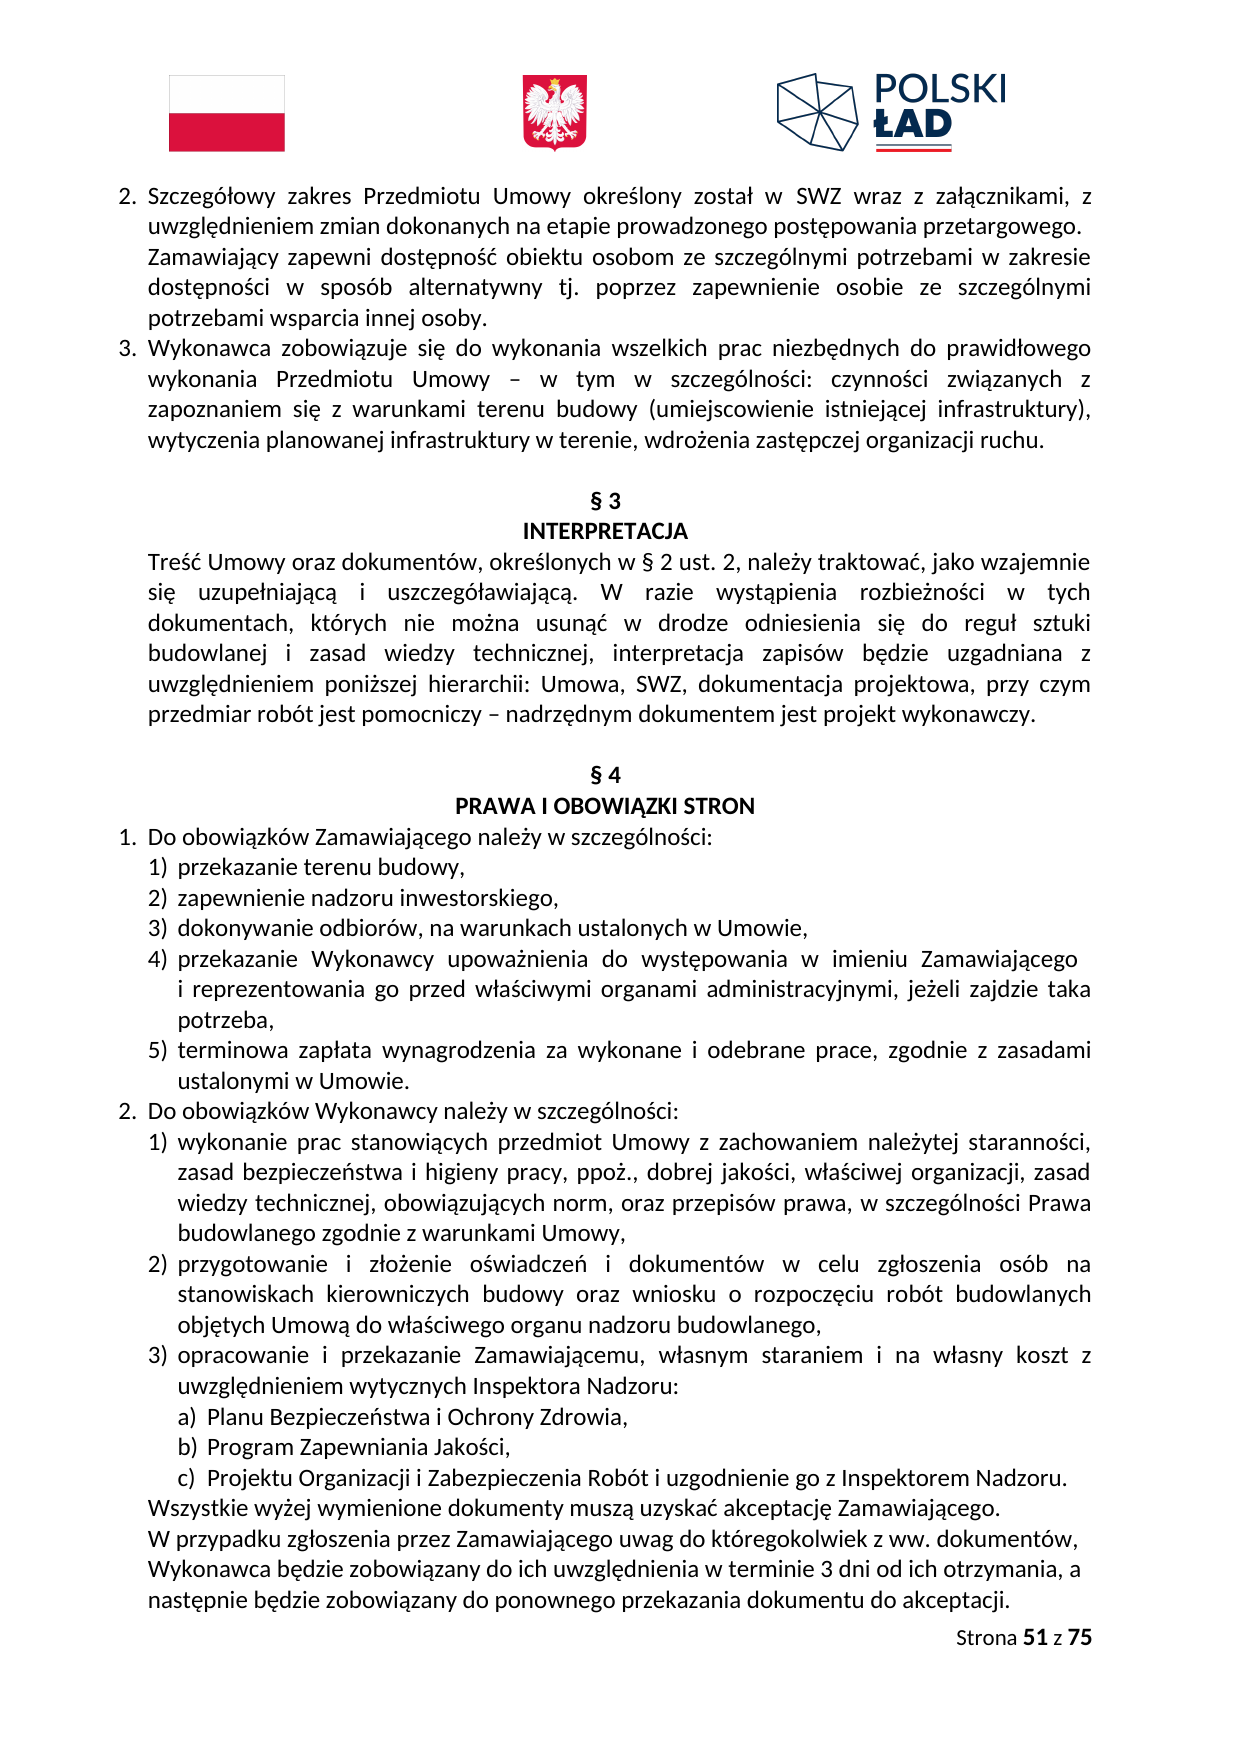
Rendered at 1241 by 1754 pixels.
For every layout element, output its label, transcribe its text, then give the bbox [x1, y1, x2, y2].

text Wszystkie wyżej wymienione dokumenty muszą uzyskać akceptację Zamawiającego. W przypadku zgłoszenia przez Zamawiającego uwag do któregokolwiek z ww. dokumentów, Wykonawca będzie zobowiązany do ich uwzględnienia w terminie 3 dni od ich otrzymania, a następnie będzie zobowiązany do ponownego przekazania dokumentu do akceptacji. [148, 1492, 1092, 1614]
picture [169, 75, 285, 152]
text § 4 [118, 760, 1092, 790]
list dokonywanie odbiorów, na warunkach ustalonych w Umowie, [148, 912, 1092, 943]
text § 3 [118, 485, 1092, 516]
list przygotowanie i złożenie oświadczeń i dokumentów w celu zgłoszenia osób na stanowiskach kierowniczych budowy oraz wniosku o rozpoczęciu robót budowlanych objętych Umową do właściwego organu nadzoru budowlanego, [148, 1248, 1092, 1339]
picture [522, 75, 587, 152]
text INTERPRETACJA [118, 516, 1092, 546]
list Projektu Organizacji i Zabezpieczenia Robót i uzgodnienie go z Inspektorem Nadzoru. [177, 1462, 1092, 1492]
text Treść Umowy oraz dokumentów, określonych w § 2 ust. 2, należy traktować, jako wzajemnie się uzupełniającą i uszczegóławiającą. W razie wystąpienia rozbieżności w tych dokumentach, których nie można usunąć w drodze odniesienia się do reguł sztuki budowlanej i zasad wiedzy technicznej, interpretacja zapisów będzie uzgadniana z uwzględnieniem poniższej hierarchii: Umowa, SWZ, dokumentacja projektowa, przy czym przedmiar robót jest pomocniczy – nadrzędnym dokumentem jest projekt wykonawczy. [148, 546, 1092, 729]
list Do obowiązków Wykonawcy należy w szczególności: [118, 1095, 1092, 1126]
list Wykonawca zobowiązuje się do wykonania wszelkich prac niezbędnych do prawidłowego wykonania Przedmiotu Umowy – w tym w szczególności: czynności związanych z zapoznaniem się z warunkami terenu budowy (umiejscowienie istniejącej infrastruktury), wytyczenia planowanej infrastruktury w terenie, wdrożenia zastępczej organizacji ruchu. [118, 332, 1092, 454]
list Szczegółowy zakres Przedmiotu Umowy określony został w SWZ wraz z załącznikami, z uwzględnieniem zmian dokonanych na etapie prowadzonego postępowania przetargowego. [118, 180, 1092, 241]
list terminowa zapłata wynagrodzenia za wykonane i odebrane prace, zgodnie z zasadami ustalonymi w Umowie. [148, 1034, 1092, 1095]
picture [777, 73, 1005, 152]
list przekazanie terenu budowy, [148, 851, 1092, 882]
list przekazanie Wykonawcy upoważnienia do występowania w imieniu Zamawiającego i reprezentowania go przed właściwymi organami administracyjnymi, jeżeli zajdzie taka potrzeba, [148, 943, 1092, 1034]
list Do obowiązków Zamawiającego należy w szczególności: [118, 821, 1092, 851]
list zapewnienie nadzoru inwestorskiego, [148, 882, 1092, 912]
list Planu Bezpieczeństwa i Ochrony Zdrowia, [177, 1401, 1092, 1431]
text PRAWA I OBOWIĄZKI STRON [118, 790, 1092, 821]
list wykonanie prac stanowiących przedmiot Umowy z zachowaniem należytej staranności, zasad bezpieczeństwa i higieny pracy, ppoż., dobrej jakości, właściwej organizacji, zasad wiedzy technicznej, obowiązujących norm, oraz przepisów prawa, w szczególności Prawa budowlanego zgodnie z warunkami Umowy, [148, 1126, 1092, 1248]
list opracowanie i przekazanie Zamawiającemu, własnym staraniem i na własny koszt z uwzględnieniem wytycznych Inspektora Nadzoru: [148, 1339, 1092, 1401]
list Program Zapewniania Jakości, [177, 1431, 1092, 1462]
list Zamawiający zapewni dostępność obiektu osobom ze szczególnymi potrzebami w zakresie dostępności w sposób alternatywny tj. poprzez zapewnienie osobie ze szczególnymi potrzebami wsparcia innej osoby. [148, 241, 1092, 332]
